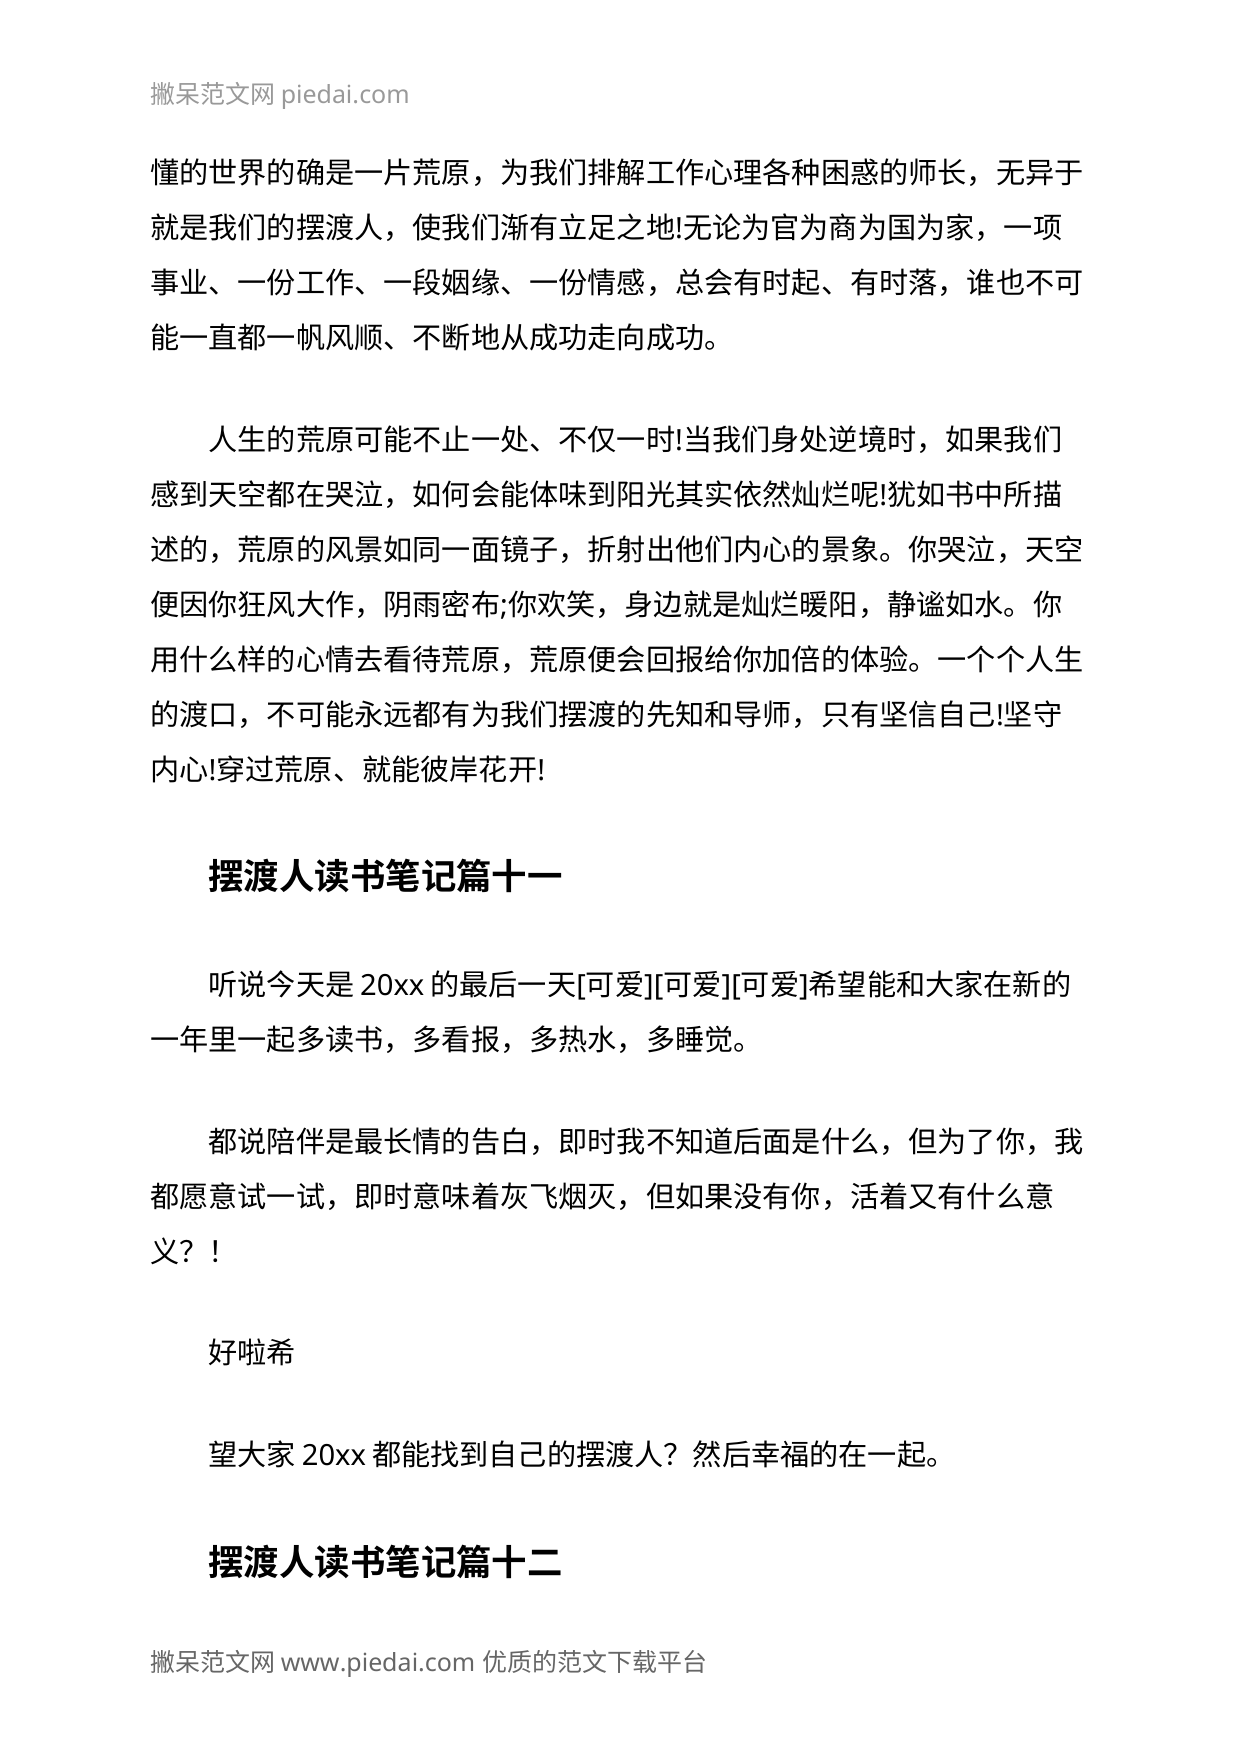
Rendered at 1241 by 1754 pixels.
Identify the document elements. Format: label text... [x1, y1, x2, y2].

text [150, 150, 1090, 357]
text 都说陪伴是最长情的告白，即时我不知道后面是什么，但为了你，我都愿意试一试，即时意味着灰飞烟灭，但如果没有你，活着又有什么意义？！ [150, 1118, 1090, 1271]
text 摆渡人读书笔记篇十二 [150, 1534, 1090, 1585]
text 望大家20xx都能找到自己的摆渡人？然后幸福的在一起。 [150, 1432, 1090, 1474]
text 好啦希 [150, 1330, 1090, 1372]
text 人生的荒原可能不止一处、不仅一时!当我们身处逆境时，如果我们感到天空都在哭泣，如何会能体味到阳光其实依然灿烂呢!犹如书中所描述的，荒原的风景如同一面镜子，折射出他们内心的景象。你哭泣，天空便因你狂风大作，阴雨密布;你欢笑，身边就是灿烂暖阳，静谧如水。你用什么样的心情去看待荒原，荒原便会回报给你加倍的体验。一个个人生的渡口，不可能永远都有为我们摆渡的先知和导师，只有坚信自己!坚守内心!穿过荒原、就能彼岸花开! [150, 417, 1090, 789]
text 摆渡人读书笔记篇十一 [150, 848, 1090, 899]
text 听说今天是20xx的最后一天[可爱][可爱][可爱]希望能和大家在新的一年里一起多读书，多看报，多热水，多睡觉。 [150, 962, 1090, 1059]
